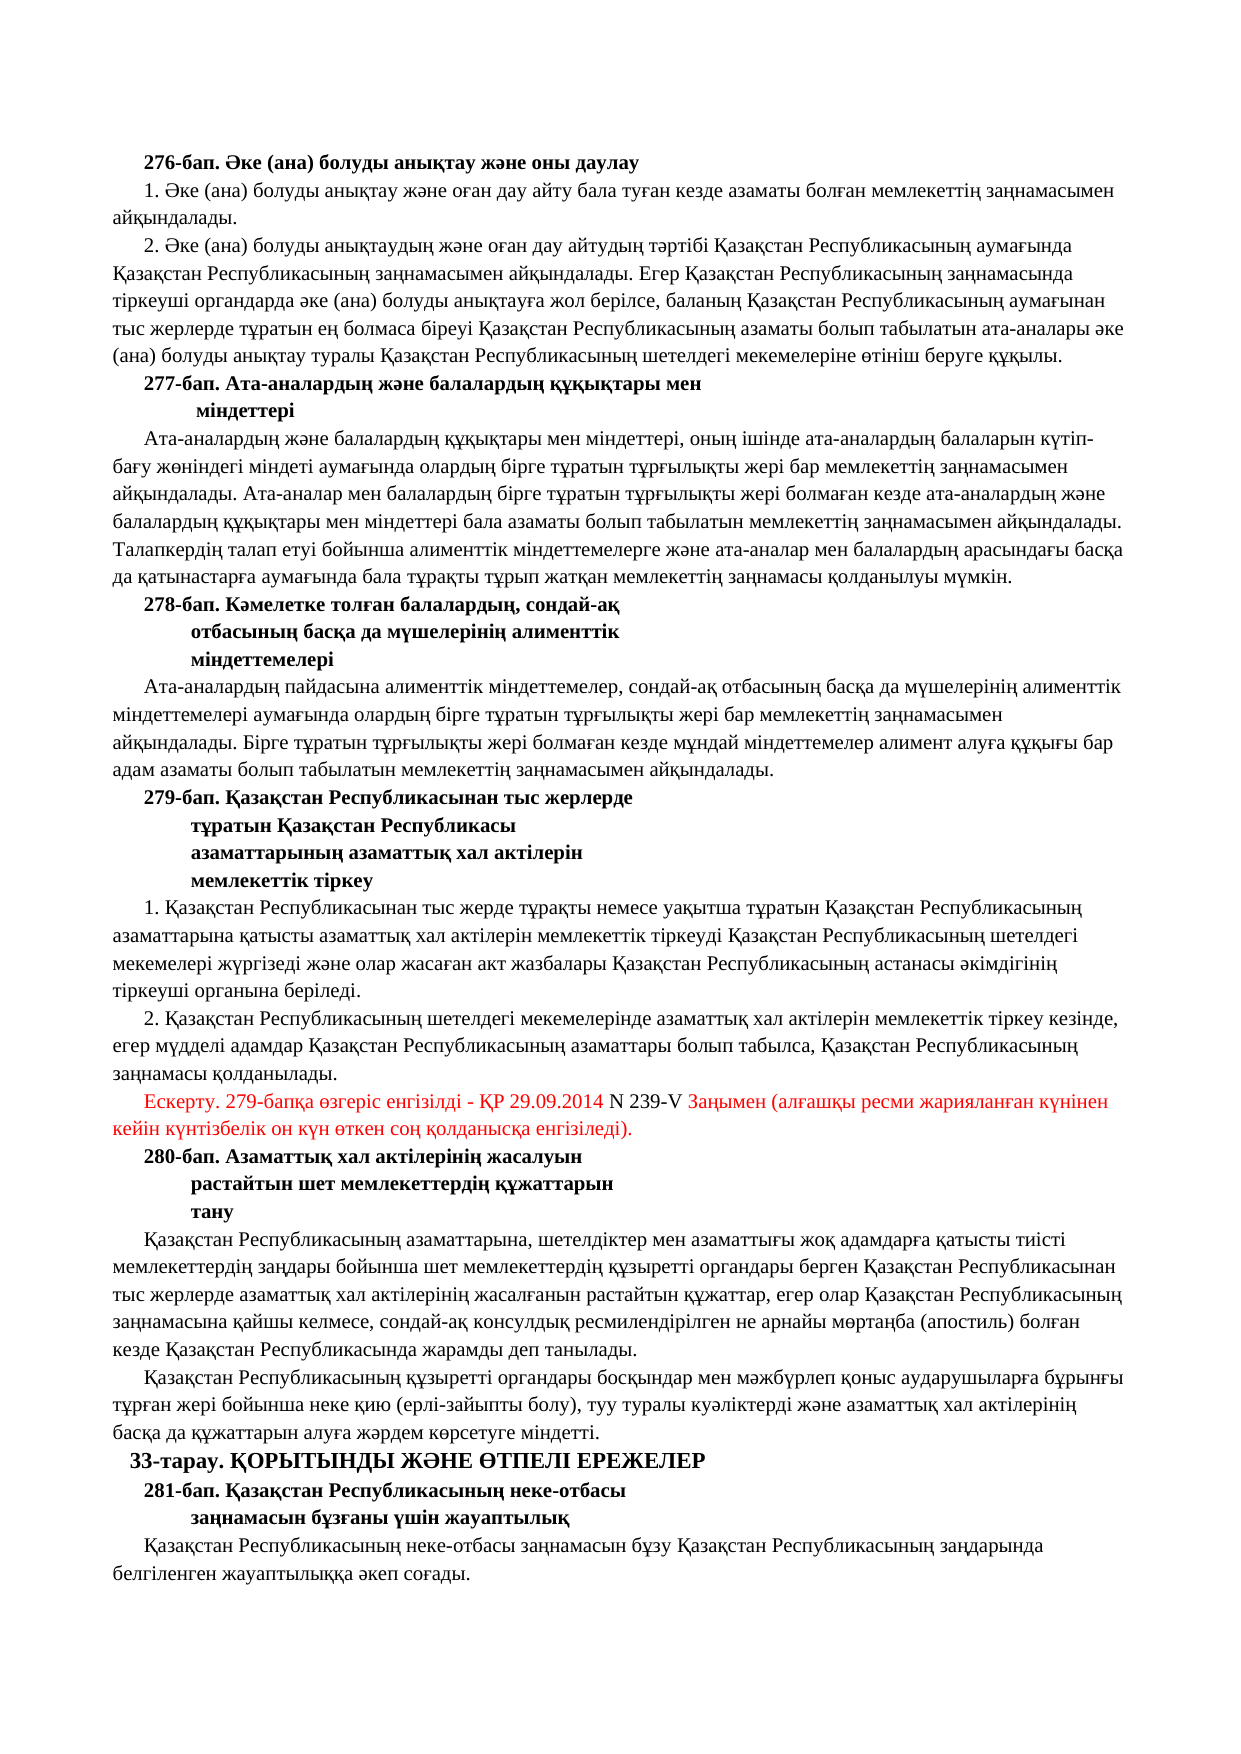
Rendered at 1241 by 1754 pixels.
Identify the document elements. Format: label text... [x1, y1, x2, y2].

text 277-бап. Ата-аналардың және балалардың құқықтары мен міндеттері [112, 371, 1128, 422]
text 279-бап. Қазақстан Республикасынан тыс жерлерде тұратын Қазақстан Республикасы азаматтарының азаматтық хал актілерін мемлекеттік тіркеу [112, 785, 1128, 892]
text 276-бап. Әке (ана) болуды анықтау және оны даулау [112, 150, 1128, 174]
text 280-бап. Азаматтық хал актілерінің жасалуын растайтын шет мемлекеттердің құжаттарын тану [112, 1144, 1128, 1223]
text Қазақстан Республикасының неке-отбасы заңнамасын бұзу Қазақстан Республикасының заңдарында белгіленген жауаптылыққа әкеп соғады. [112, 1533, 1128, 1584]
text Ата-аналардың пайдасына алименттік міндеттемелер, сондай-ақ отбасының басқа да мүшелерінің алименттік міндеттемелері аумағында олардың бірге тұратын тұрғылықты жері бар мемлекеттің заңнамасымен айқындалады. Бірге тұратын тұрғылықты жері болмаған кезде мұндай міндеттемелер алимент алуға құқығы бар адам азаматы болып табылатын мемлекеттің заңнамасымен айқындалады. [112, 674, 1128, 781]
text 33-тарау. ҚОРЫТЫНДЫ ЖӘНЕ ӨТПЕЛІ ЕРЕЖЕЛЕР [112, 1447, 1128, 1474]
text 1. Әке (ана) болуды анықтау және оған дау айту бала туған кезде азаматы болған мемлекеттің заңнамасымен айқындалады. 2. Әке (ана) болуды анықтаудың және оған дау айтудың тәртібі Қазақстан Республикасының аумағында Қазақстан Республикасының заңнамасымен айқындалады. Егер Қазақстан Республикасының заңнамасында тіркеуші органдарда әке (ана) болуды анықтауға жол берілсе, баланың Қазақстан Республикасының аумағынан тыс жерлерде тұратын ең болмаса біреуі Қазақстан Республикасының азаматы болып табылатын ата-аналары әке (ана) болуды анықтау туралы Қазақстан Республикасының шетелдегі мекемелерiне өтініш беруге құқылы. [112, 178, 1128, 367]
text Қазақстан Республикасының азаматтарына, шетелдіктер мен азаматтығы жоқ адамдарға қатысты тиісті мемлекеттердің заңдары бойынша шет мемлекеттердің құзыретті органдары берген Қазақстан Республикасынан тыс жерлерде азаматтық хал актілерінің жасалғанын растайтын құжаттар, егер олар Қазақстан Республикасының заңнамасына қайшы келмесе, сондай-ақ консулдық ресмилендірілген не арнайы мөртаңба (апостиль) болған кезде Қазақстан Республикасында жарамды деп танылады. Қазақстан Республикасының құзыретті органдары босқындар мен мәжбүрлеп қоныс аударушыларға бұрынғы тұрған жері бойынша неке қию (ерлі-зайыпты болу), туу туралы куәліктерді және азаматтық хал актілерінің басқа да құжаттарын алуға жәрдем көрсетуге міндетті. [112, 1227, 1128, 1444]
text 278-бап. Кәмелетке толған балалардың, сондай-ақ отбасының басқа да мүшелерінің алименттік міндеттемелері [112, 592, 1128, 671]
text 281-бап. Қазақстан Республикасының неке-отбасы заңнамасын бұзғаны үшін жауаптылық [112, 1478, 1128, 1529]
text Ата-аналардың және балалардың құқықтары мен міндеттері, оның ішінде ата-аналардың балаларын күтіп-бағу жөніндегі міндеті аумағында олардың бірге тұратын тұрғылықты жері бар мемлекеттің заңнамасымен айқындалады. Ата-аналар мен балалардың бірге тұратын тұрғылықты жері болмаған кезде ата-аналардың және балалардың құқықтары мен міндеттері бала азаматы болып табылатын мемлекеттің заңнамасымен айқындалады. Талапкердің талап етуі бойынша алименттік міндеттемелерге және ата-аналар мен балалардың арасындағы басқа да қатынастарға аумағында бала тұрақты тұрып жатқан мемлекеттің заңнамасы қолданылуы мүмкін. [112, 426, 1128, 588]
text 1. Қазақстан Республикасынан тыс жерде тұрақты немесе уақытша тұратын Қазақстан Республикасының азаматтарына қатысты азаматтық хал актілерін мемлекеттік тіркеуді Қазақстан Республикасының шетелдегі мекемелерi жүргізеді және олар жасаған акт жазбалары Қазақстан Республикасының астанасы әкімдігінің тіркеуші органына беріледі. 2. Қазақстан Республикасының шетелдегі мекемелерiнде азаматтық хал актілерін мемлекеттік тіркеу кезінде, егер мүдделі адамдар Қазақстан Республикасының азаматтары болып табылса, Қазақстан Республикасының заңнамасы қолданылады. Ескерту. 279-бапқа өзгеріс енгізілді - ҚР 29.09.2014 N 239-V Заңымен (алғашқы ресми жарияланған күнінен кейiн күнтiзбелiк он күн өткен соң қолданысқа енгiзiледi). [112, 895, 1128, 1140]
